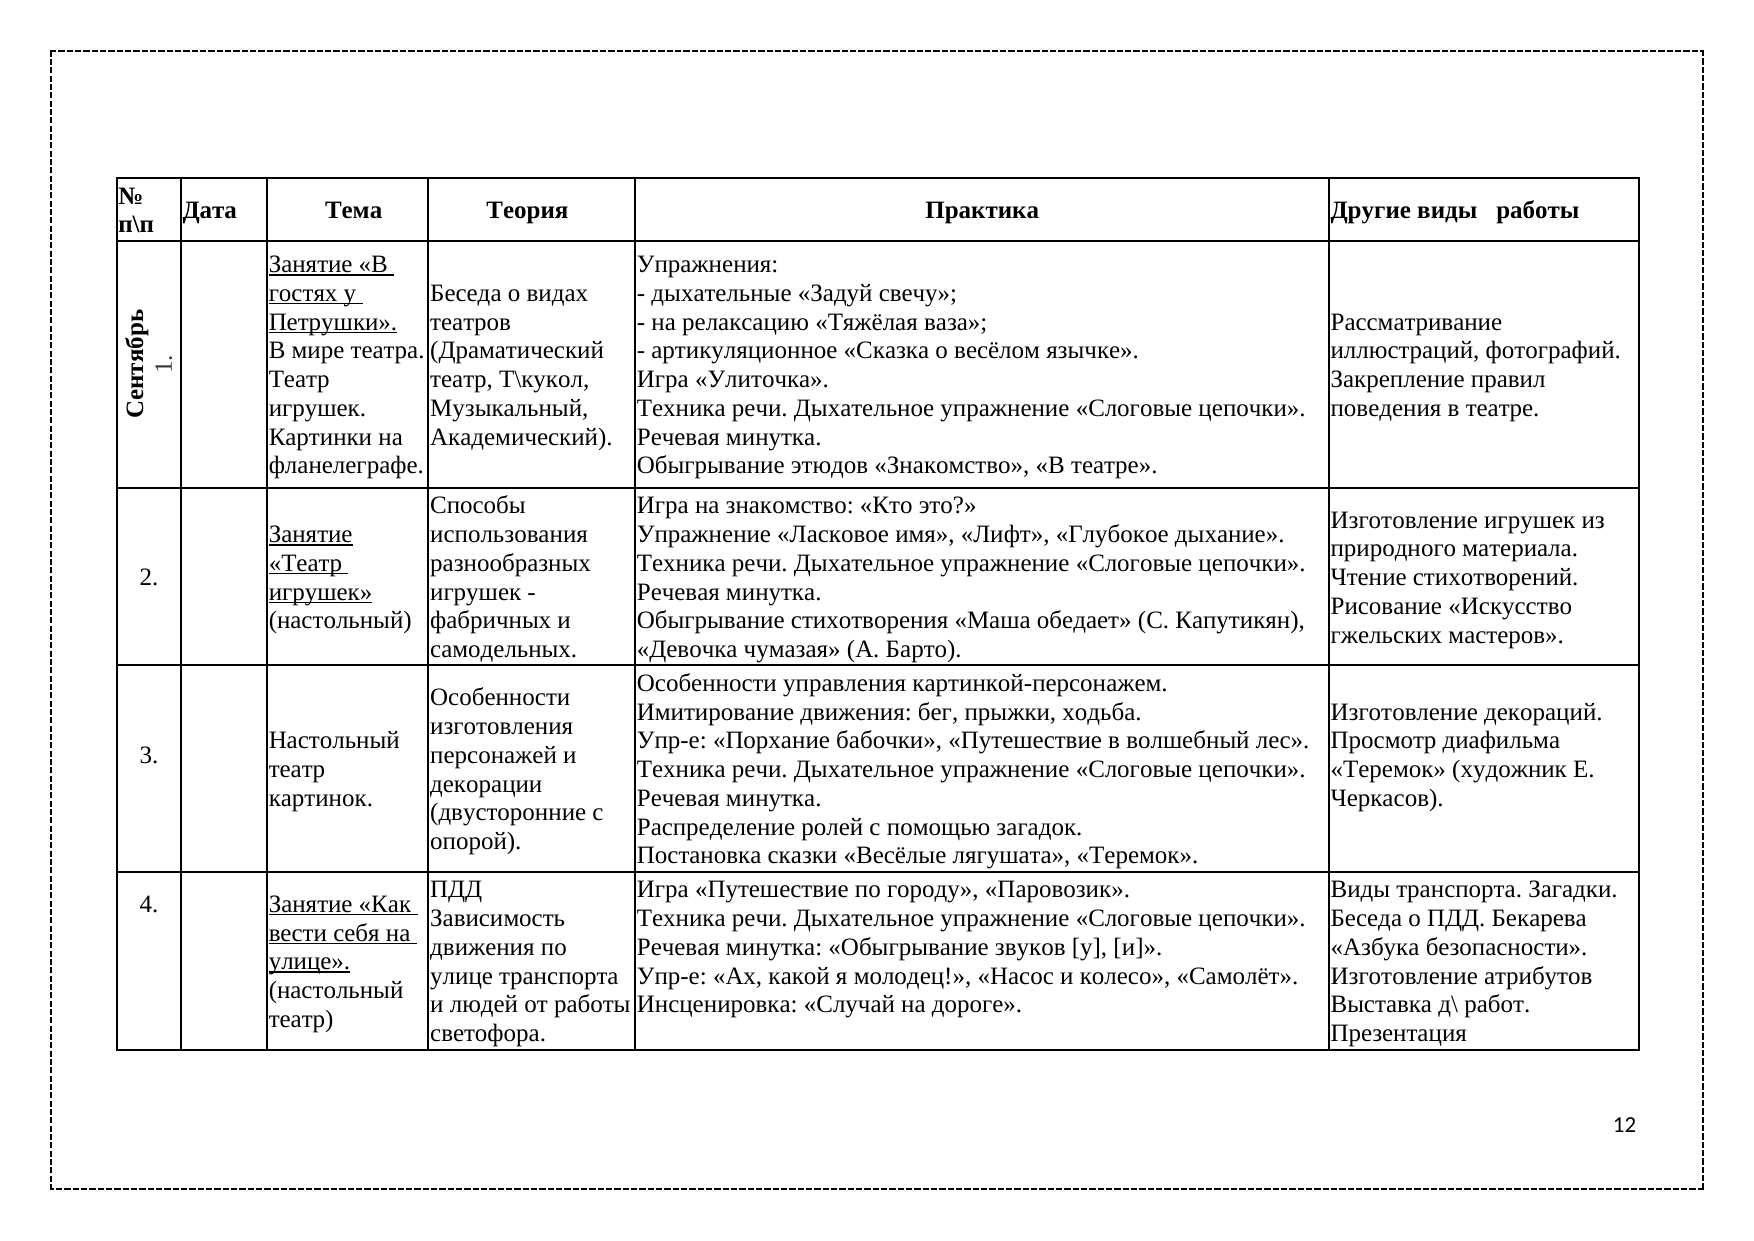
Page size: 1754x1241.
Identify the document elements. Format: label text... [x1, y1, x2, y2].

table_cell Настольный театр картинок. [268, 666, 427, 871]
table_cell Сентябрь 1. [118, 242, 180, 487]
table_header Дата [182, 179, 266, 240]
table_header № п\п [118, 179, 180, 240]
table_cell 3. [118, 666, 180, 871]
table_cell Игра «Путешествие по городу», «Паровозик». Техника речи. Дыхательное упражнение «Слоговые цепочки». Речевая минутка: «Обыгрывание звуков [у], [и]». Упр-е: «Ах, какой я молодец!», «Насос и колесо», «Самолёт». Инсценировка: «Случай на дороге». [636, 873, 1328, 1048]
table_cell Особенности управления картинкой-персонажем. Имитирование движения: бег, прыжки, ходьба. Упр-е: «Порхание бабочки», «Путешествие в волшебный лес». Техника речи. Дыхательное упражнение «Слоговые цепочки». Речевая минутка. Распределение ролей с помощью загадок. Постановка сказки «Весёлые лягушата», «Теремок». [636, 666, 1328, 871]
table_cell Изготовление декораций. Просмотр диафильма «Теремок» (художник Е. Черкасов). [1330, 666, 1638, 871]
table_cell 4. [118, 873, 180, 1048]
table_cell Занятие «Театр игрушек» (настольный) [268, 489, 427, 664]
table_header Тема [268, 179, 427, 240]
table_header Другие виды работы [1330, 179, 1638, 240]
table_cell [182, 489, 266, 664]
table_cell ПДД Зависимость движения по улице транспорта и людей от работы светофора. [429, 873, 634, 1048]
table_cell Особенности изготовления персонажей и декорации (двусторонние с опорой). [429, 666, 634, 871]
table_cell 2. [118, 489, 180, 664]
table_header Теория [429, 179, 634, 240]
table_header Практика [636, 179, 1328, 240]
table_cell [182, 873, 266, 1048]
table_cell [182, 666, 266, 871]
table_cell Беседа о видах театров (Драматический театр, Т\кукол, Музыкальный, Академический). [429, 242, 634, 487]
table_cell Занятие «В гостях у Петрушки». В мире театра. Театр игрушек. Картинки на фланелеграфе. [268, 242, 427, 487]
table_cell Изготовление игрушек из природного материала. Чтение стихотворений. Рисование «Искусство гжельских мастеров». [1330, 489, 1638, 664]
table_cell Упражнения: - дыхательные «Задуй свечу»; - на релаксацию «Тяжёлая ваза»; - артикуляционное «Сказка о весёлом язычке». Игра «Улиточка». Техника речи. Дыхательное упражнение «Слоговые цепочки». Речевая минутка. Обыгрывание этюдов «Знакомство», «В театре». [636, 242, 1328, 487]
table_cell [182, 242, 266, 487]
table_cell Рассматривание иллюстраций, фотографий. Закрепление правил поведения в театре. [1330, 242, 1638, 487]
table_cell Игра на знакомство: «Кто это?» Упражнение «Ласковое имя», «Лифт», «Глубокое дыхание». Техника речи. Дыхательное упражнение «Слоговые цепочки». Речевая минутка. Обыгрывание стихотворения «Маша обедает» (С. Капутикян), «Девочка чумазая» (А. Барто). [636, 489, 1328, 664]
table_cell Занятие «Как вести себя на улице». (настольный театр) [268, 873, 427, 1048]
table_cell Виды транспорта. Загадки. Беседа о ПДД. Бекарева «Азбука безопасности». Изготовление атрибутов Выставка д\ работ. Презентация [1330, 873, 1638, 1048]
table_cell Способы использования разнообразных игрушек - фабричных и самодельных. [429, 489, 634, 664]
